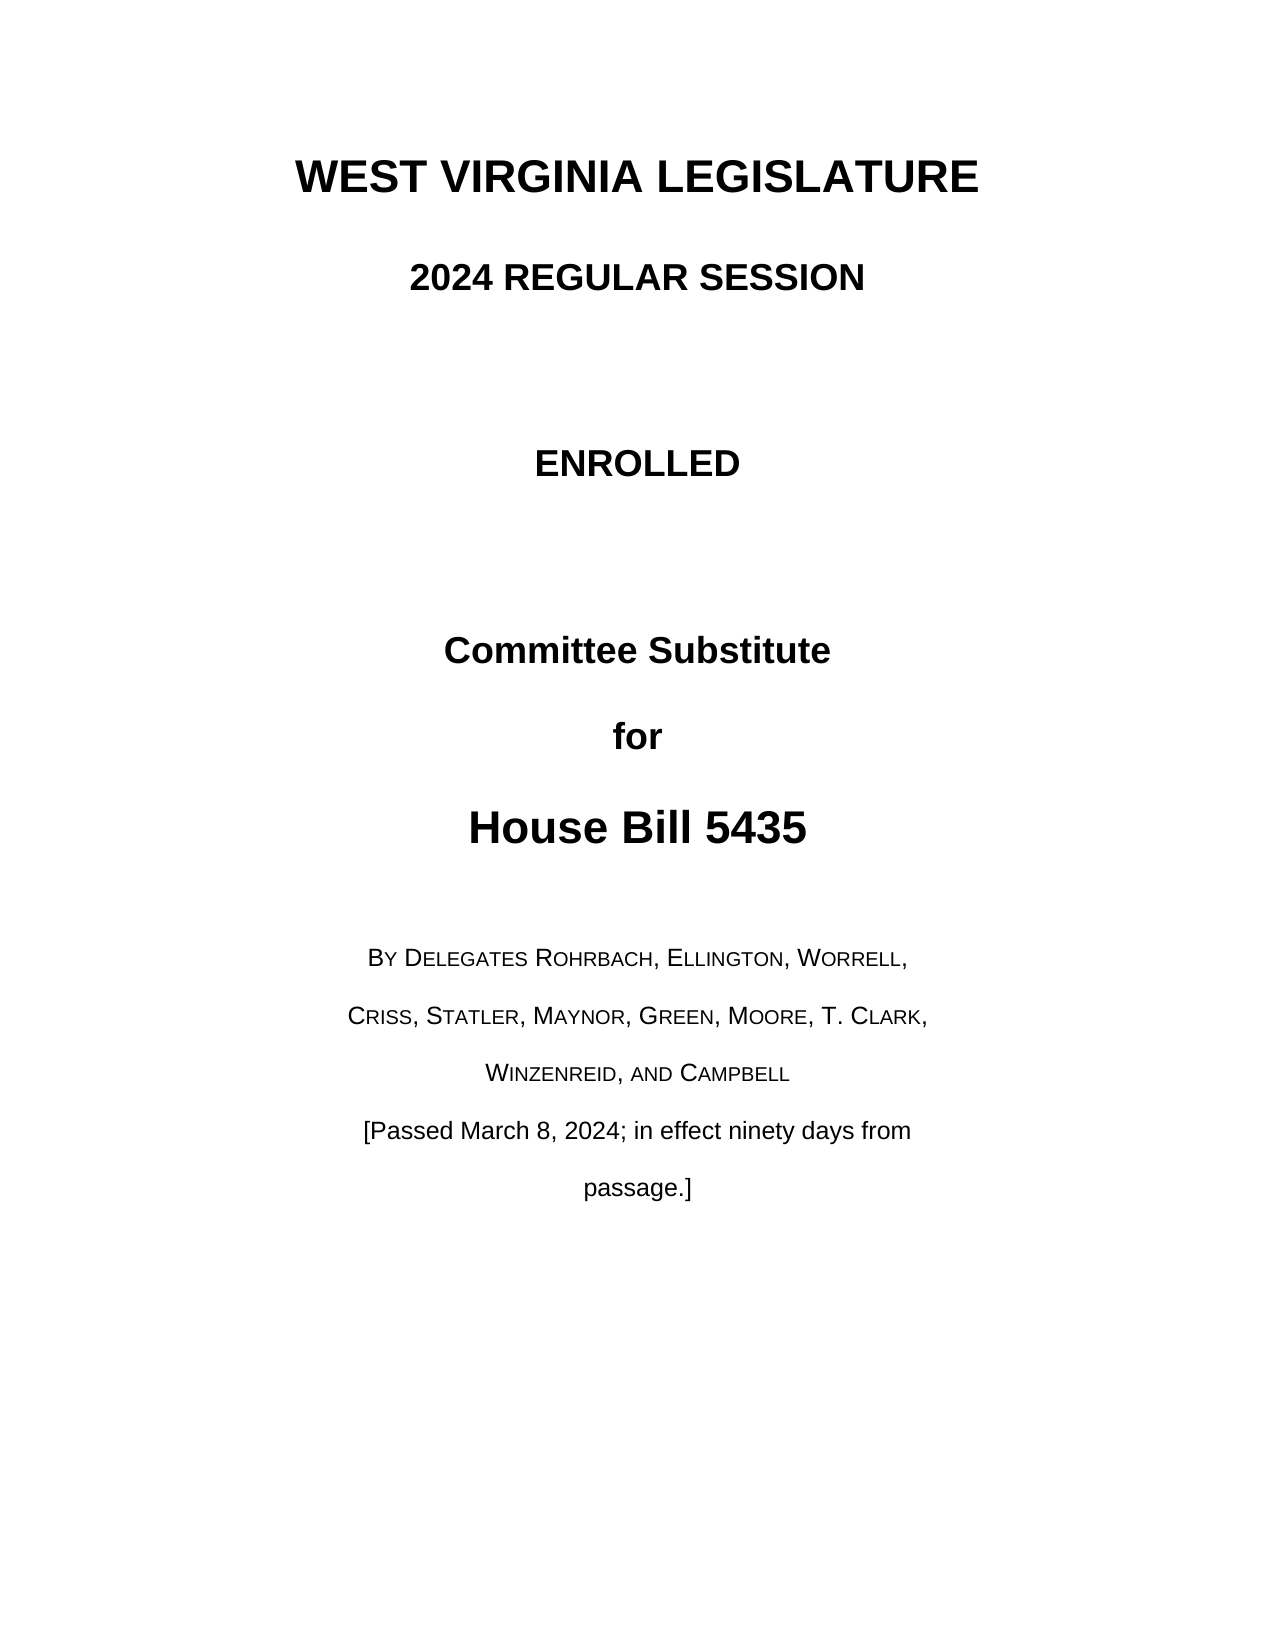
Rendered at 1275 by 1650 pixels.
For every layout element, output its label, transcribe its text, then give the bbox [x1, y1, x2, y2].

title WEST virginia legislature [150, 150, 1125, 203]
title for [150, 714, 1125, 757]
text Bill [150, 800, 1125, 853]
title 2024 regular session [150, 255, 1125, 298]
text [] [337, 1116, 937, 1202]
title enrolled [150, 442, 1125, 485]
text By Delegates Rohrbach, Ellington, Worrell, Criss, Statler, Maynor, Green, Moore, T. Clark, Winzenreid, and Campbell [337, 943, 937, 1087]
